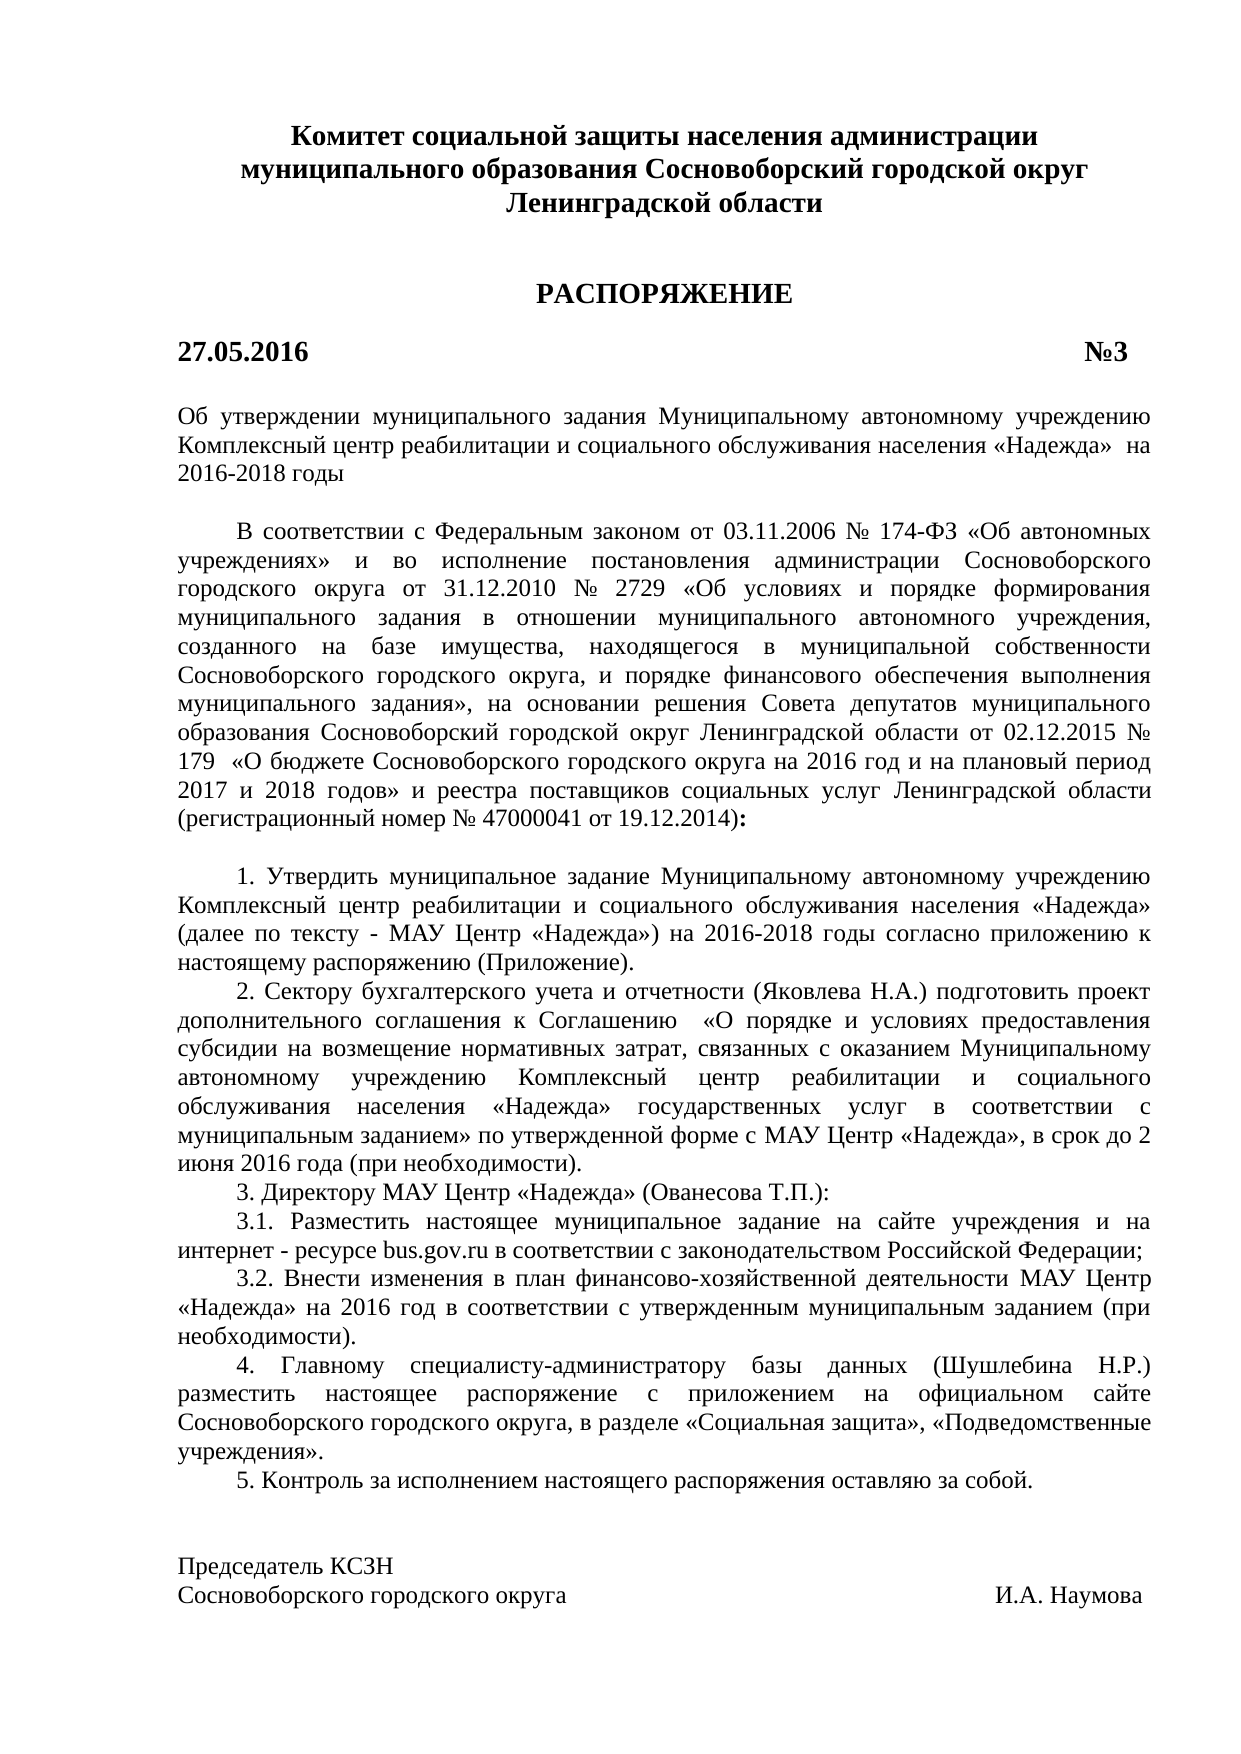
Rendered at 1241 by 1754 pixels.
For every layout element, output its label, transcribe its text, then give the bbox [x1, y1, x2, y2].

text Сосновоборского городского округа И.А. Наумова [177, 1580, 1152, 1608]
text 2. Сектору бухгалтерского учета и отчетности (Яковлева Н.А.) подготовить проект дополнительного соглашения к Соглашению «О порядке и условиях предоставления субсидии на возмещение нормативных затрат, связанных с оказанием Муниципальному автономному учреждению Комплексный центр реабилитации и социального обслуживания населения «Надежда» государственных услуг в соответствии с муниципальным заданием» по утвержденной форме с МАУ Центр «Надежда», в срок до 2 июня 2016 года (при необходимости). [177, 976, 1152, 1177]
text Комитет социальной защиты населения администрации [177, 118, 1152, 152]
text 4. Главному специалисту-администратору базы данных (Шушлебина Н.Р.) разместить настоящее распоряжение с приложением на официальном сайте Сосновоборского городского округа, в разделе «Социальная защита», «Подведомственные учреждения». [177, 1350, 1152, 1465]
text Ленинградской области [177, 185, 1152, 219]
text В соответствии с Федеральным законом от 03.11.2006 № 174-ФЗ «Об автономных учреждениях» и во исполнение постановления администрации Сосновоборского городского округа от 31.12.2010 № 2729 «Об условиях и порядке формирования муниципального задания в отношении муниципального автономного учреждения, созданного на базе имущества, находящегося в муниципальной собственности Сосновоборского городского округа, и порядке финансового обеспечения выполнения муниципального задания», на основании решения Совета депутатов муниципального образования Сосновоборский городской округ Ленинградской области от 02.12.2015 № 179 «О бюджете Сосновоборского городского округа на 2016 год и на плановый период 2017 и 2018 годов» и реестра поставщиков социальных услуг Ленинградской области (регистрационный номер № 47000041 от 19.12.2014): [177, 516, 1152, 832]
text 27.05.2016 №3 [177, 334, 1152, 367]
text 3.2. Внести изменения в план финансово-хозяйственной деятельности МАУ Центр «Надежда» на 2016 год в соответствии с утвержденным муниципальным заданием (при необходимости). [177, 1263, 1152, 1350]
text Председатель КСЗН [177, 1551, 1152, 1580]
text РАСПОРЯЖЕНИЕ [177, 276, 1152, 310]
text 1. Утвердить муниципальное задание Муниципальному автономному учреждению Комплексный центр реабилитации и социального обслуживания населения «Надежда» (далее по тексту - МАУ Центр «Надежда») на 2016-2018 годы согласно приложению к настоящему распоряжению (Приложение). [177, 861, 1152, 976]
text муниципального образования Сосновоборский городской округ [177, 152, 1152, 185]
text 3.1. Разместить настоящее муниципальное задание на сайте учреждения и на интернет - ресурсе bus.gov.ru в соответствии с законодательством Российской Федерации; [177, 1206, 1152, 1263]
text Об утверждении муниципального задания Муниципальному автономному учреждению Комплексный центр реабилитации и социального обслуживания населения «Надежда» на 2016-2018 годы [177, 401, 1152, 487]
text 5. Контроль за исполнением настоящего распоряжения оставляю за собой. [177, 1465, 1152, 1493]
text 3. Директору МАУ Центр «Надежда» (Ованесова Т.П.): [177, 1177, 1152, 1206]
